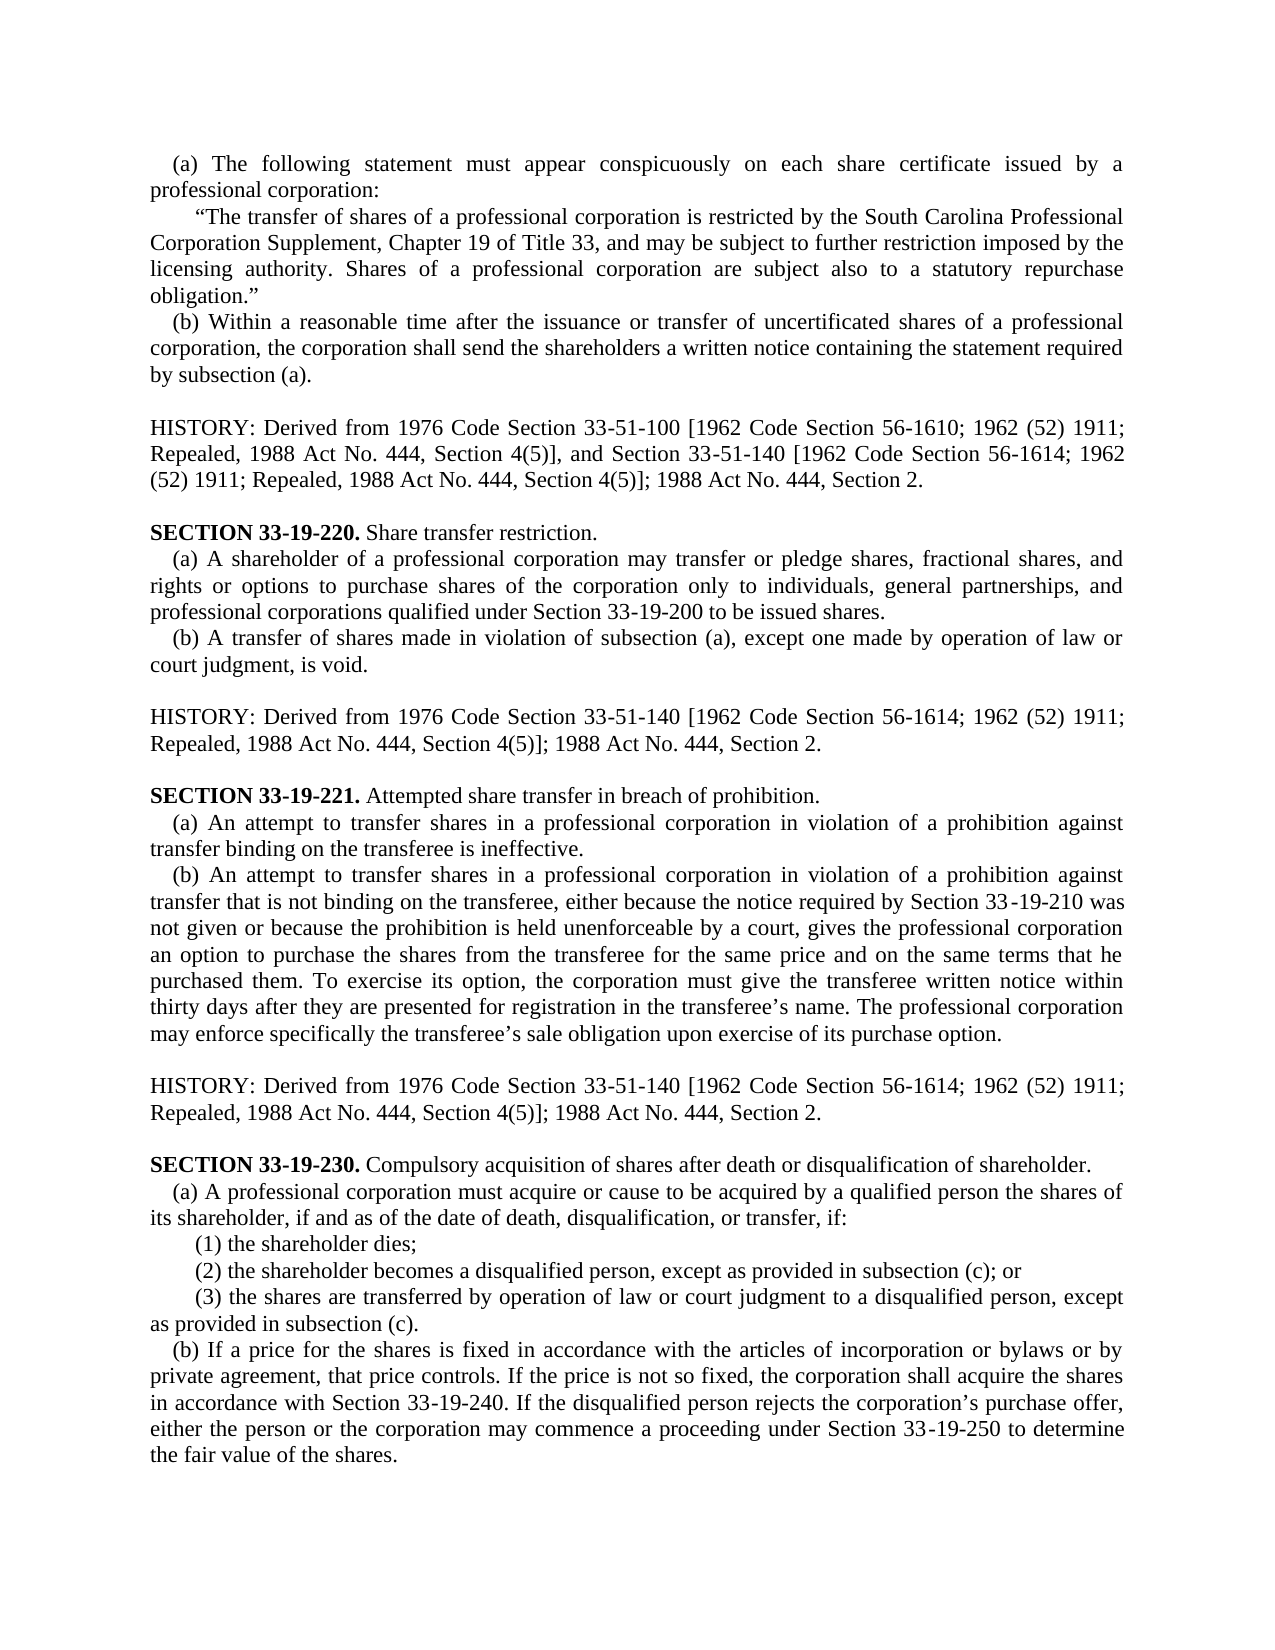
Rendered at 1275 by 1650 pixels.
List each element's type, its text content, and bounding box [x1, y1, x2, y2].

text (2) the shareholder becomes a disqualified person, except as provided in subsection (c); or [150, 1257, 1125, 1283]
text (1) the shareholder dies; [150, 1231, 1125, 1257]
text (3) the shares are transferred by operation of law or court judgment to a disqualified person, except as provided in subsection (c). [150, 1283, 1125, 1336]
text (b) An attempt to transfer shares in a professional corporation in violation of a prohibition against transfer that is not binding on the transferee, either because the notice required by Section 33-19-210 was not given or because the prohibition is held unenforceable by a court, gives the professional corporation an option to purchase the shares from the transferee for the same price and on the same terms that he purchased them. To exercise its option, the corporation must give the transferee written notice within thirty days after they are presented for registration in the transferee’s name. The professional corporation may enforce specifically the transferee’s sale obligation upon exercise of its purchase option. [150, 862, 1125, 1046]
text (a) An attempt to transfer shares in a professional corporation in violation of a prohibition against transfer binding on the transferee is ineffective. [150, 809, 1125, 862]
text HISTORY: Derived from 1976 Code Section 33-51-140 [1962 Code Section 56-1614; 1962 (52) 1911; Repealed, 1988 Act No. 444, Section 4(5)]; 1988 Act No. 444, Section 2. [150, 703, 1125, 756]
text (a) A professional corporation must acquire or cause to be acquired by a qualified person the shares of its shareholder, if and as of the date of death, disqualification, or transfer, if: [150, 1178, 1125, 1231]
text SECTION 33-19-221. Attempted share transfer in breach of prohibition. [150, 782, 1125, 809]
text HISTORY: Derived from 1976 Code Section 33-51-140 [1962 Code Section 56-1614; 1962 (52) 1911; Repealed, 1988 Act No. 444, Section 4(5)]; 1988 Act No. 444, Section 2. [150, 1072, 1125, 1125]
text (b) If a price for the shares is fixed in accordance with the articles of incorporation or bylaws or by private agreement, that price controls. If the price is not so fixed, the corporation shall acquire the shares in accordance with Section 33-19-240. If the disqualified person rejects the corporation’s purchase offer, either the person or the corporation may commence a proceeding under Section 33-19-250 to determine the fair value of the shares. [150, 1336, 1125, 1468]
text SECTION 33-19-220. Share transfer restriction. [150, 519, 1125, 545]
text (b) Within a reasonable time after the issuance or transfer of uncertificated shares of a professional corporation, the corporation shall send the shareholders a written notice containing the statement required by subsection (a). [150, 308, 1125, 387]
text (a) The following statement must appear conspicuously on each share certificate issued by a professional corporation: [150, 150, 1125, 203]
text SECTION 33-19-230. Compulsory acquisition of shares after death or disqualification of shareholder. [150, 1151, 1125, 1178]
text (a) A shareholder of a professional corporation may transfer or pledge shares, fractional shares, and rights or options to purchase shares of the corporation only to individuals, general partnerships, and professional corporations qualified under Section 33-19-200 to be issued shares. [150, 545, 1125, 624]
text “The transfer of shares of a professional corporation is restricted by the South Carolina Professional Corporation Supplement, Chapter 19 of Title 33, and may be subject to further restriction imposed by the licensing authority. Shares of a professional corporation are subject also to a statutory repurchase obligation.” [150, 203, 1125, 308]
text (b) A transfer of shares made in violation of subsection (a), except one made by operation of law or court judgment, is void. [150, 624, 1125, 677]
